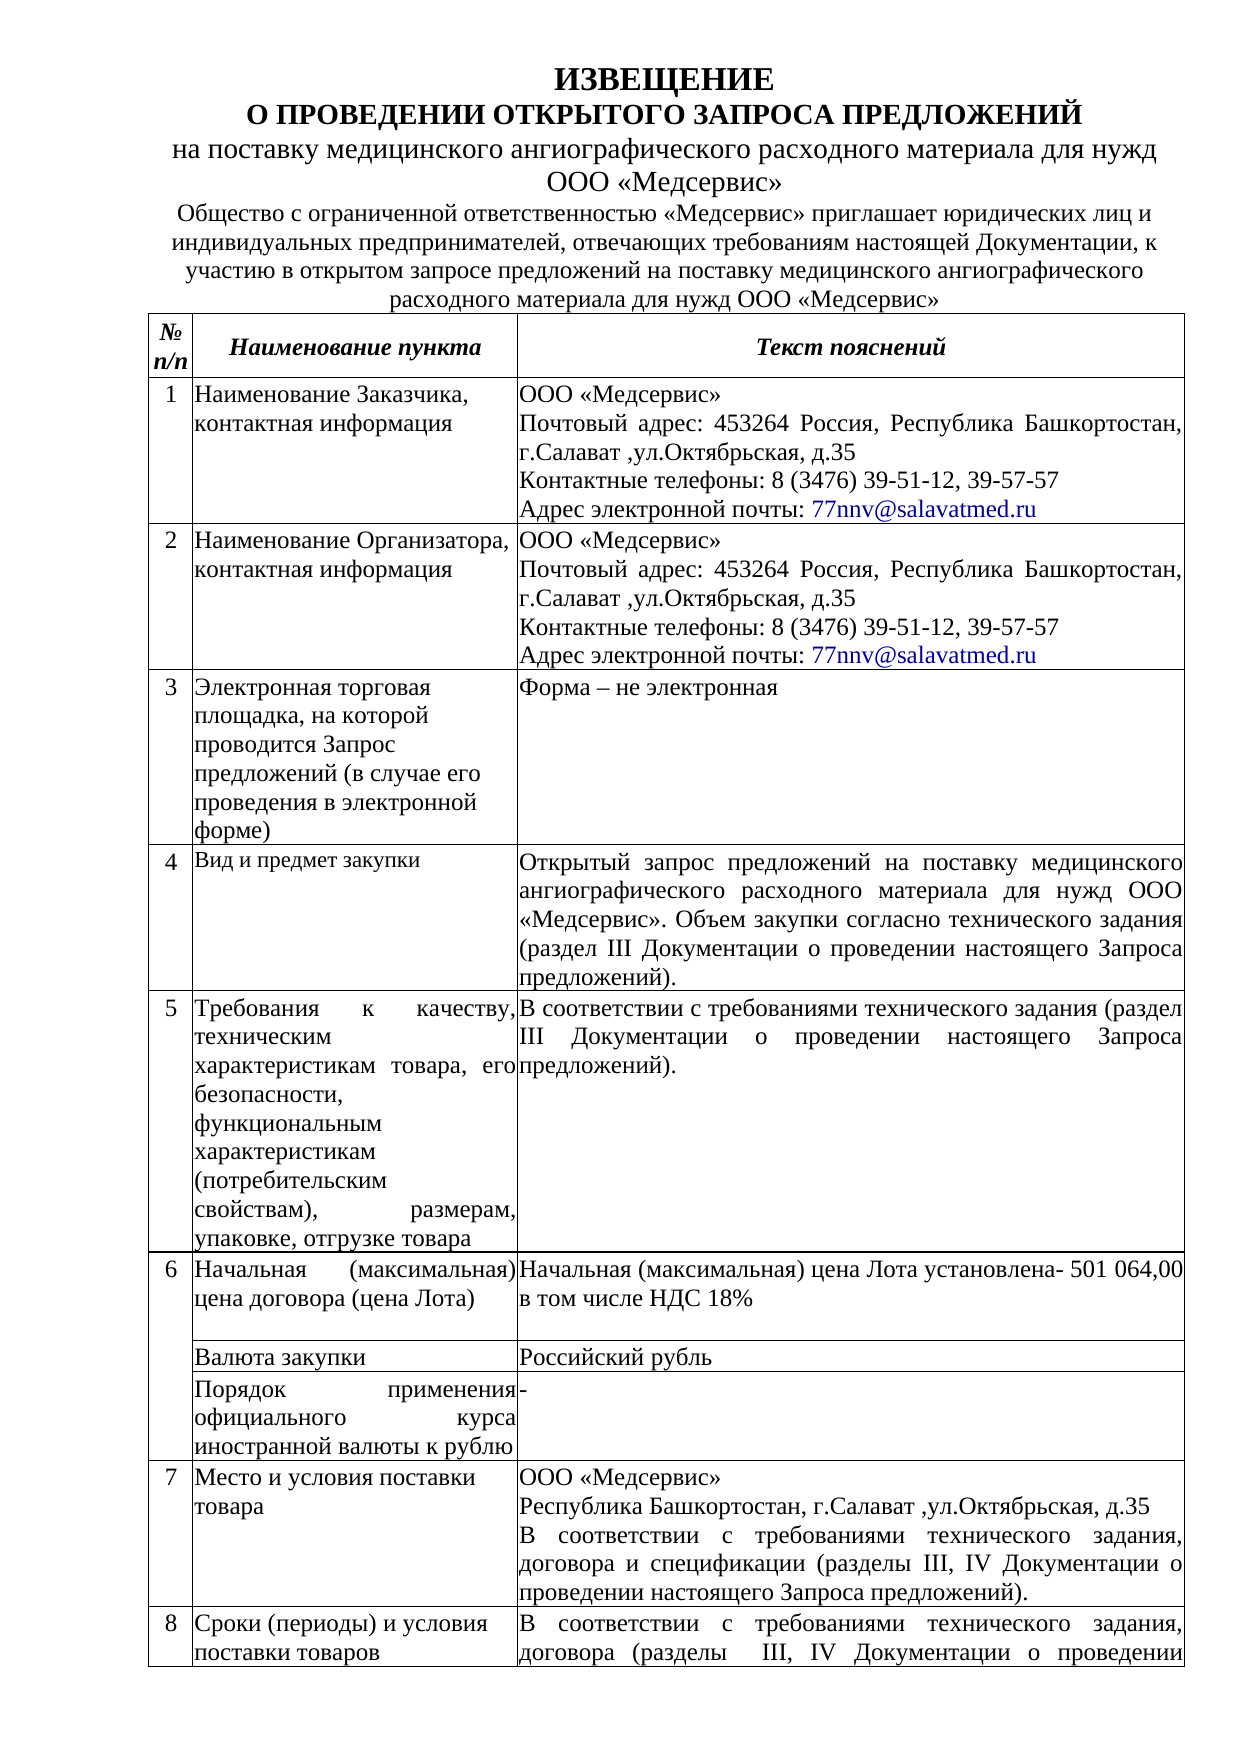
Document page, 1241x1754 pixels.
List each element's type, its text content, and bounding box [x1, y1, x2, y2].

text О ПРОВЕДЕНИИ ОТКРЫТОГО ЗАПРОСА ПРЕДЛОЖЕНИЙ [148, 97, 1181, 131]
table_cell Вид и предмет закупки [193, 845, 517, 990]
text Общество с ограниченной ответственностью «Медсервис» приглашает юридических лиц и индивидуальных предпринимателей, отвечающих требованиям настоящей Документации, к участию в открытом запросе предложений на поставку медицинского ангиографического расходного материала для нужд ООО «Медсервис» [148, 198, 1181, 313]
table_cell Валюта закупки [193, 1341, 517, 1371]
table_cell 3 [149, 670, 192, 844]
table_cell Начальная (максимальная) цена договора (цена Лота) [193, 1253, 517, 1340]
table_header № п/п [149, 314, 192, 377]
table_cell Требования к качеству, техническим характеристикам товара, его безопасности, функциональным характеристикам (потребительским свойствам), размерам, упаковке, отгрузке товара [193, 991, 517, 1251]
table_cell Российский рубль [518, 1341, 1184, 1371]
table_cell 7 [149, 1461, 192, 1606]
table_cell Наименование Заказчика, контактная информация [193, 378, 517, 523]
table_cell - [518, 1372, 1184, 1460]
table_cell Форма – не электронная [518, 670, 1184, 844]
table_cell В соответствии с требованиями технического задания (раздел III Документации о проведении настоящего Запроса предложений). [518, 991, 1184, 1251]
table_cell 2 [149, 524, 192, 669]
table_cell Порядок применения официального курса иностранной валюты к рублю [193, 1372, 517, 1460]
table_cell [518, 1607, 1184, 1666]
table_header Наименование пункта [193, 314, 517, 377]
subtitle ИЗВЕЩЕНИЕ [148, 59, 1181, 97]
table_cell ООО «Медсервис» Почтовый адрес: 453264 Россия, Республика Башкортостан, г.Салават ,ул.Октябрьская, д.35 Контактные телефоны: 8 (3476) 39-51-12, 39-57-57 Адрес электронной почты: 77nnv@salavatmed.ru [518, 378, 1184, 523]
table_cell Место и условия поставки товара [193, 1461, 517, 1606]
table_cell 1 [149, 378, 192, 523]
table_cell 5 [149, 991, 192, 1251]
table_cell Электронная торговая площадка, на которой проводится Запрос предложений (в случае его проведения в электронной форме) [193, 670, 517, 844]
table_cell 8 [149, 1607, 192, 1666]
text на поставку медицинского ангиографического расходного материала для нужд ООО «Медсервис» [148, 131, 1181, 198]
table_header Текст пояснений [518, 314, 1184, 377]
table_cell Начальная (максимальная) цена Лота установлена- 501 064,00 в том числе НДС 18% [518, 1253, 1184, 1340]
table_cell Наименование Организатора, контактная информация [193, 524, 517, 669]
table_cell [193, 1607, 517, 1666]
table_cell 6 [149, 1253, 192, 1460]
table_cell ООО «Медсервис» Республика Башкортостан, г.Салават ,ул.Октябрьская, д.35 В соответствии с требованиями технического задания, договора и спецификации (разделы III, IV Документации о проведении настоящего Запроса предложений). [518, 1461, 1184, 1606]
table_cell ООО «Медсервис» Почтовый адрес: 453264 Россия, Республика Башкортостан, г.Салават ,ул.Октябрьская, д.35 Контактные телефоны: 8 (3476) 39-51-12, 39-57-57 Адрес электронной почты: 77nnv@salavatmed.ru [518, 524, 1184, 669]
table_cell Открытый запрос предложений на поставку медицинского ангиографического расходного материала для нужд ООО «Медсервис». Объем закупки согласно технического задания (раздел III Документации о проведении настоящего Запроса предложений). [518, 845, 1184, 990]
table_cell 4 [149, 845, 192, 990]
